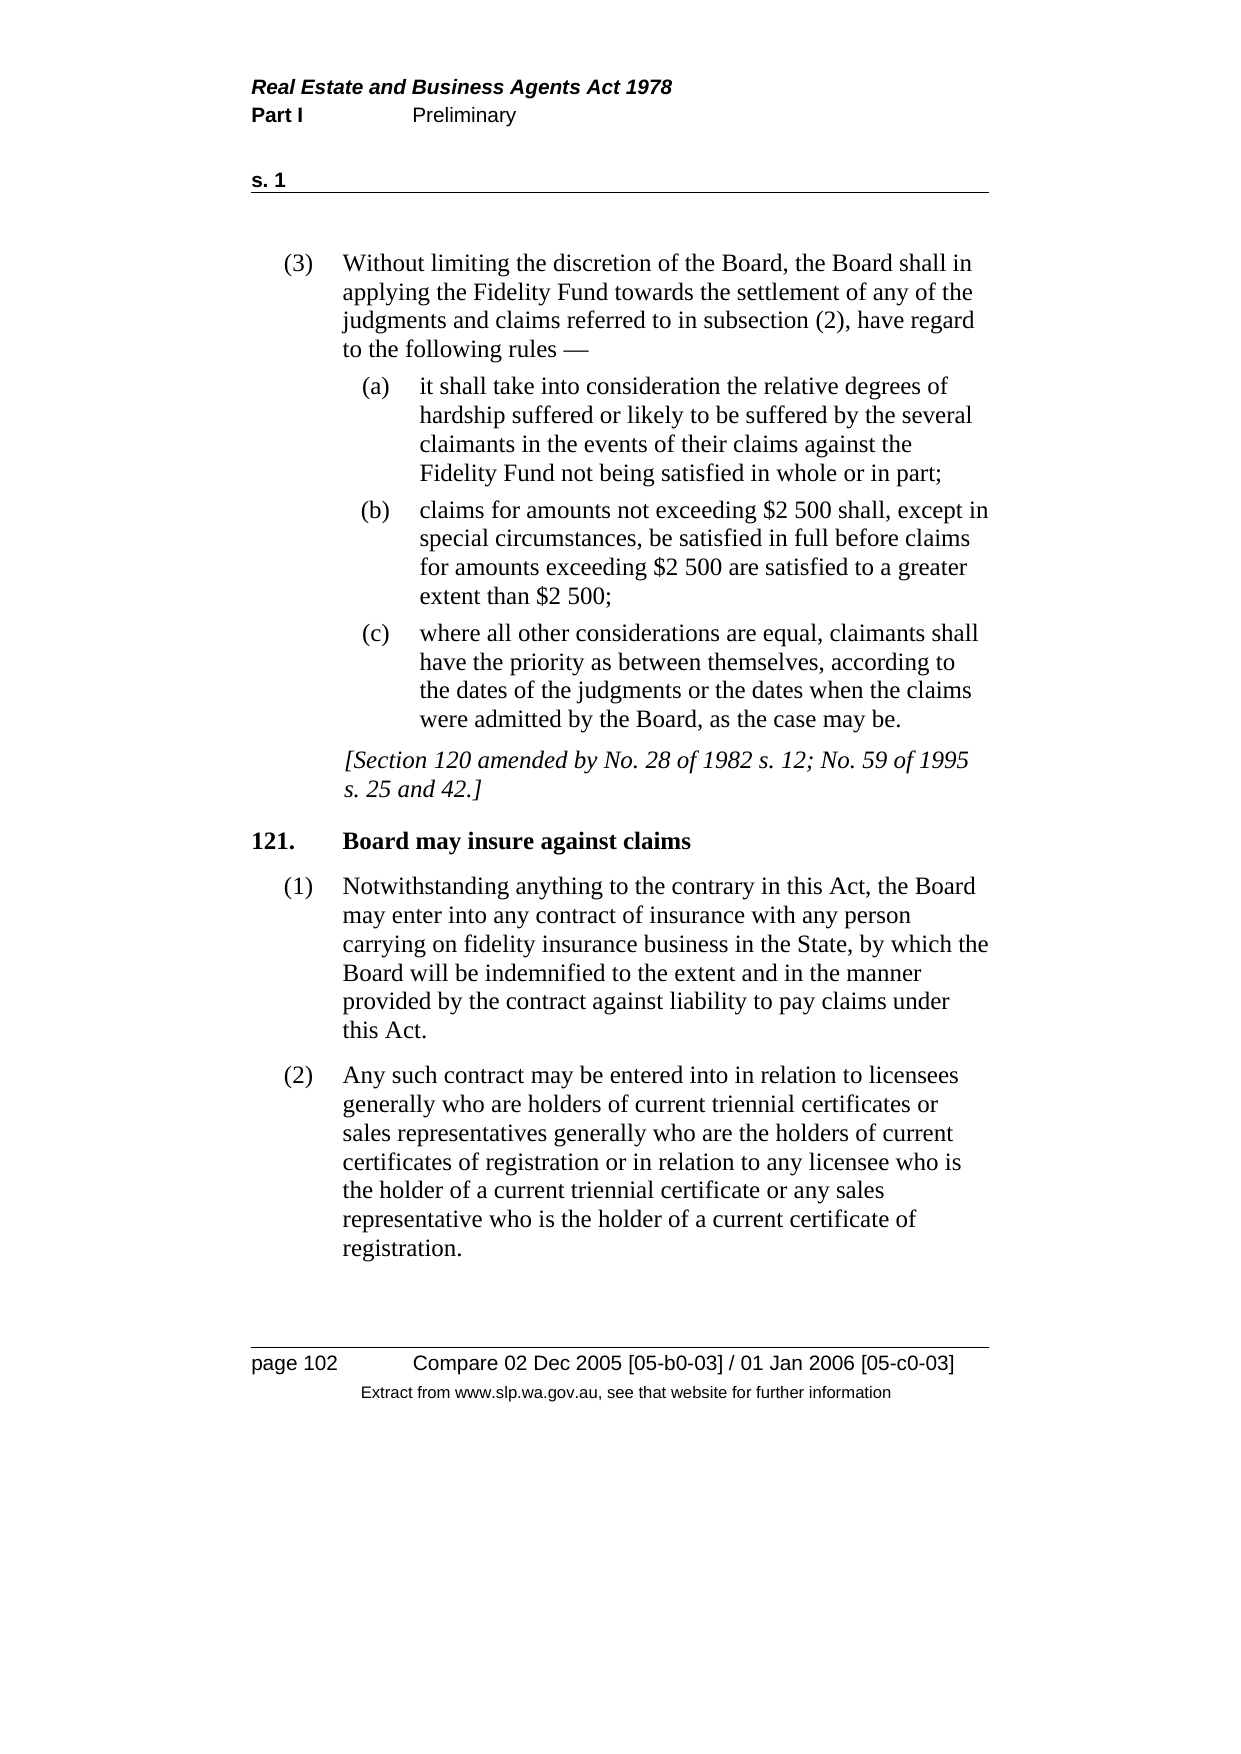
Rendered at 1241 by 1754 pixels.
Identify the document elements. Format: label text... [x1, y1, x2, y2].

text [Section 120 amended by No. 28 of 1982 s. 12; No. 59 of 1995 s. 25 and 42.] [251, 746, 989, 803]
text (a) it shall take into consideration the relative degrees of hardship suffered or likely to be suffered by the several claimants in the events of their claims against the Fidelity Fund not being satisfied in whole or in part; [251, 371, 989, 486]
text (2) Any such contract may be entered into in relation to licensees generally who are holders of current triennial certificates or sales representatives generally who are the holders of current certificates of registration or in relation to any licensee who is the holder of a current triennial certificate or any sales representative who is the holder of a current certificate of registration. [251, 1061, 989, 1262]
subtitle 121. Board may insure against claims [251, 826, 989, 855]
text (1) Notwithstanding anything to the contrary in this Act, the Board may enter into any contract of insurance with any person carrying on fidelity insurance business in the State, by which the Board will be indemnified to the extent and in the manner provided by the contract against liability to pay claims under this Act. [251, 871, 989, 1044]
text (c) where all other considerations are equal, claimants shall have the priority as between themselves, according to the dates of the judgments or the dates when the claims were admitted by the Board, as the case may be. [251, 618, 989, 733]
text (3) Without limiting the discretion of the Board, the Board shall in applying the Fidelity Fund towards the settlement of any of the judgments and claims referred to in subsection (2), have regard to the following rules — [251, 248, 989, 363]
text (b) claims for amounts not exceeding $2 500 shall, except in special circumstances, be satisfied in full before claims for amounts exceeding $2 500 are satisfied to a greater extent than $2 500; [251, 495, 989, 610]
